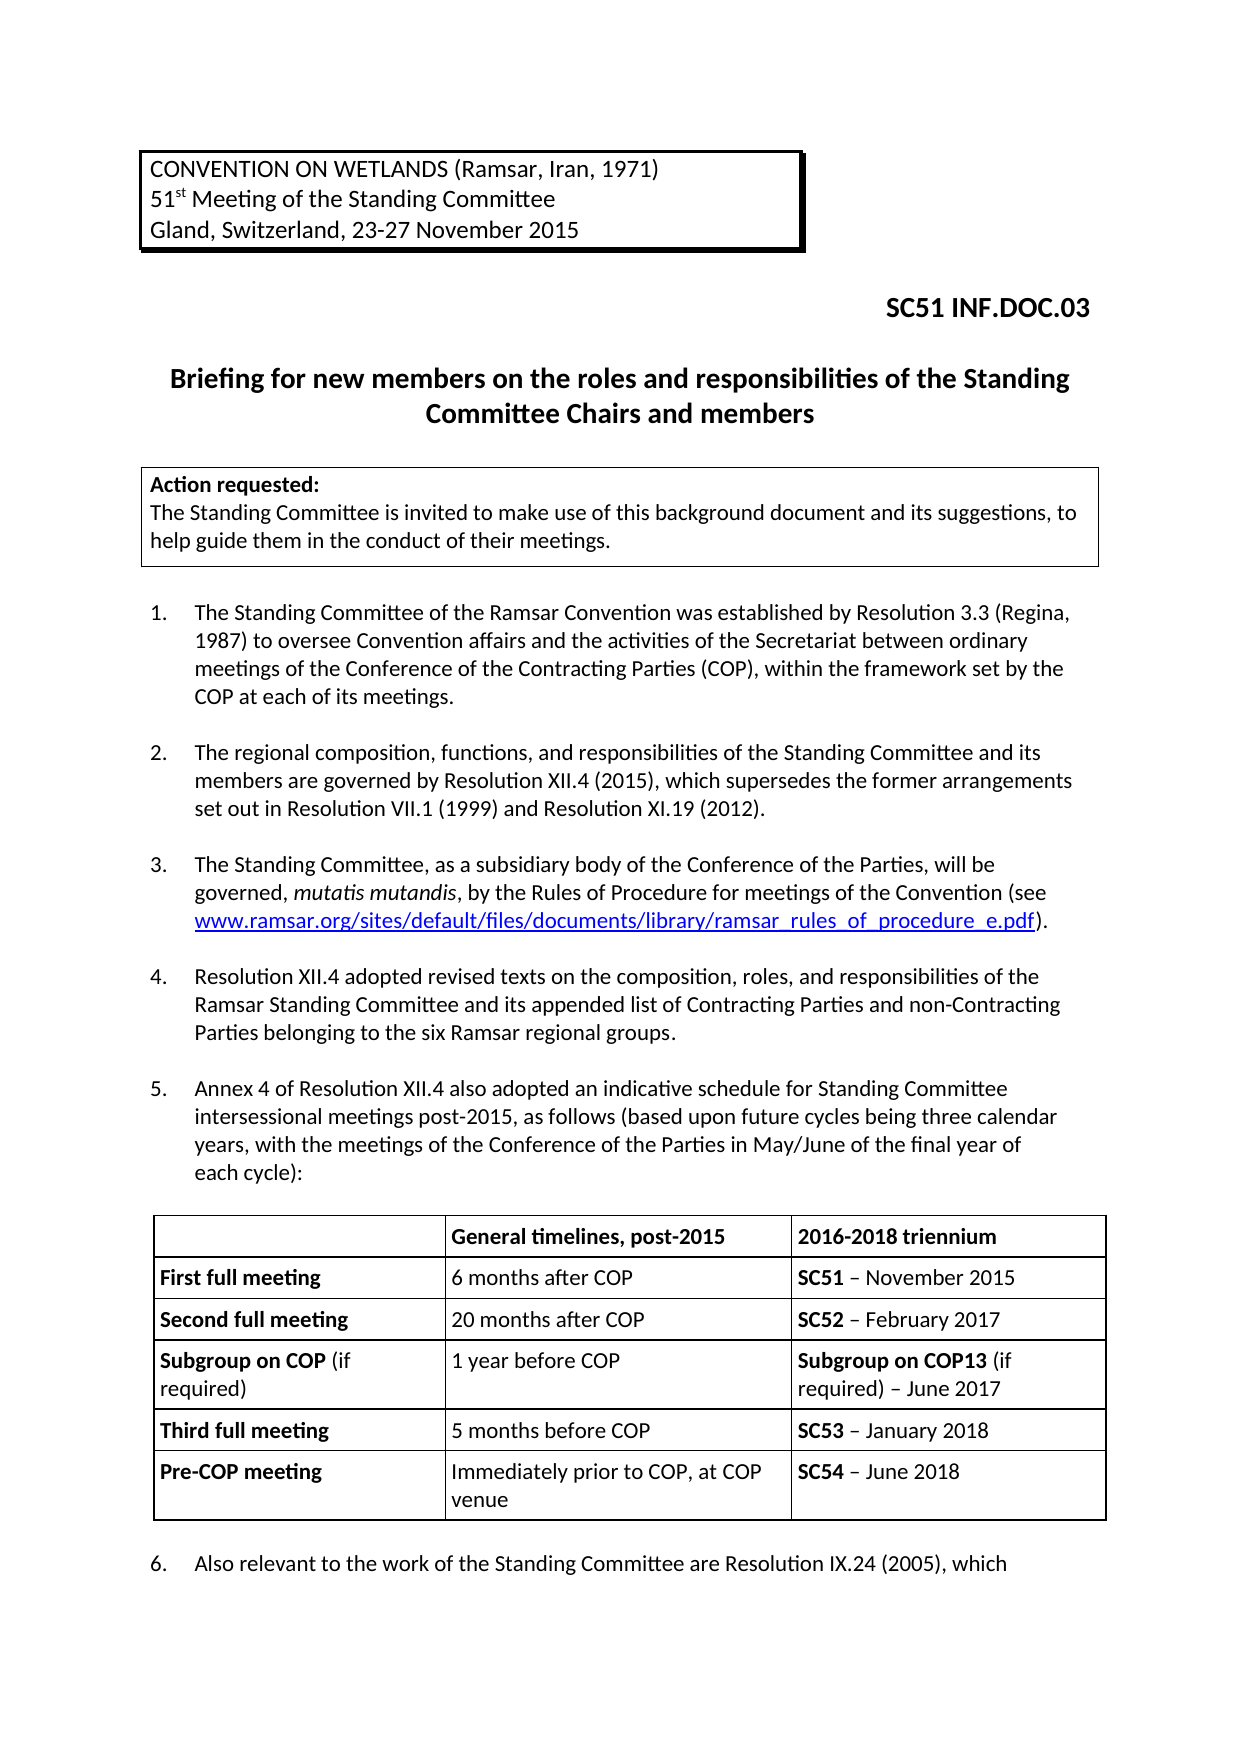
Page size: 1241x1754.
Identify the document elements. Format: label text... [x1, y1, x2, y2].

table_cell Subgroup on COP (if required) [155, 1341, 445, 1408]
table_cell SC53 – January 2018 [792, 1410, 1105, 1450]
table_cell Second full meeting [155, 1299, 445, 1339]
text The Standing Committee is invited to make use of this background document and its suggestions, to help guide them in the conduct of their meetings. [142, 495, 1098, 566]
text Action requested: [142, 468, 1098, 495]
list The regional composition, functions, and responsibilities of the Standing Committee and its members are governed by Resolution XII.4 (2015), which supersedes the former arrangements set out in Resolution VII.1 (1999) and Resolution XI.19 (2012). [150, 738, 1090, 822]
list The Standing Committee of the Ramsar Convention was established by Resolution 3.3 (Regina, 1987) to oversee Convention affairs and the activities of the Secretariat between ordinary meetings of the Conference of the Contracting Parties (COP), within the framework set by the COP at each of its meetings. [150, 598, 1090, 710]
table_cell First full meeting [155, 1258, 445, 1297]
table_header 2016-2018 triennium [792, 1216, 1105, 1256]
table_cell 6 months after COP [446, 1258, 791, 1297]
text Gland, Switzerland, 23-27 November 2015 [142, 211, 799, 247]
table_cell 1 year before COP [446, 1341, 791, 1408]
table_cell Immediately prior to COP, at COP venue [446, 1451, 791, 1519]
table_cell SC54 – June 2018 [792, 1451, 1105, 1519]
table_cell Pre-COP meeting [155, 1451, 445, 1519]
list Resolution XII.4 adopted revised texts on the composition, roles, and responsibilities of the Ramsar Standing Committee and its appended list of Contracting Parties and non-Contracting Parties belonging to the six Ramsar regional groups. [150, 962, 1072, 1046]
text CONVENTION ON WETLANDS (Ramsar, Iran, 1971) [142, 153, 799, 181]
table_cell 20 months after COP [446, 1299, 791, 1339]
table_cell Subgroup on COP13 (if required) – June 2017 [792, 1341, 1105, 1408]
table_cell SC52 – February 2017 [792, 1299, 1105, 1339]
table_cell SC51 – November 2015 [792, 1258, 1105, 1297]
table_cell 5 months before COP [446, 1410, 791, 1450]
text Briefing for new members on the roles and responsibilities of the Standing Committee Chairs and members [150, 360, 1090, 431]
text 51st Meeting of the Standing Committee [142, 181, 799, 211]
table_header General timelines, post-2015 [446, 1216, 791, 1256]
list Annex 4 of Resolution XII.4 also adopted an indicative schedule for Standing Committee intersessional meetings post-2015, as follows (based upon future cycles being three calendar years, with the meetings of the Conference of the Parties in May/June of the final year of each cycle): [150, 1074, 1072, 1186]
table_cell Third full meeting [155, 1410, 445, 1450]
list The Standing Committee, as a subsidiary body of the Conference of the Parties, will be governed, mutatis mutandis, by the Rules of Procedure for meetings of the Convention (see www.ramsar.org/sites/default/files/documents/library/ramsar_rules_of_procedure_e.pdf). [150, 850, 1072, 934]
subtitle SC51 INF.DOC.03 [150, 289, 1090, 324]
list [150, 1549, 1072, 1577]
table_header [155, 1216, 445, 1256]
